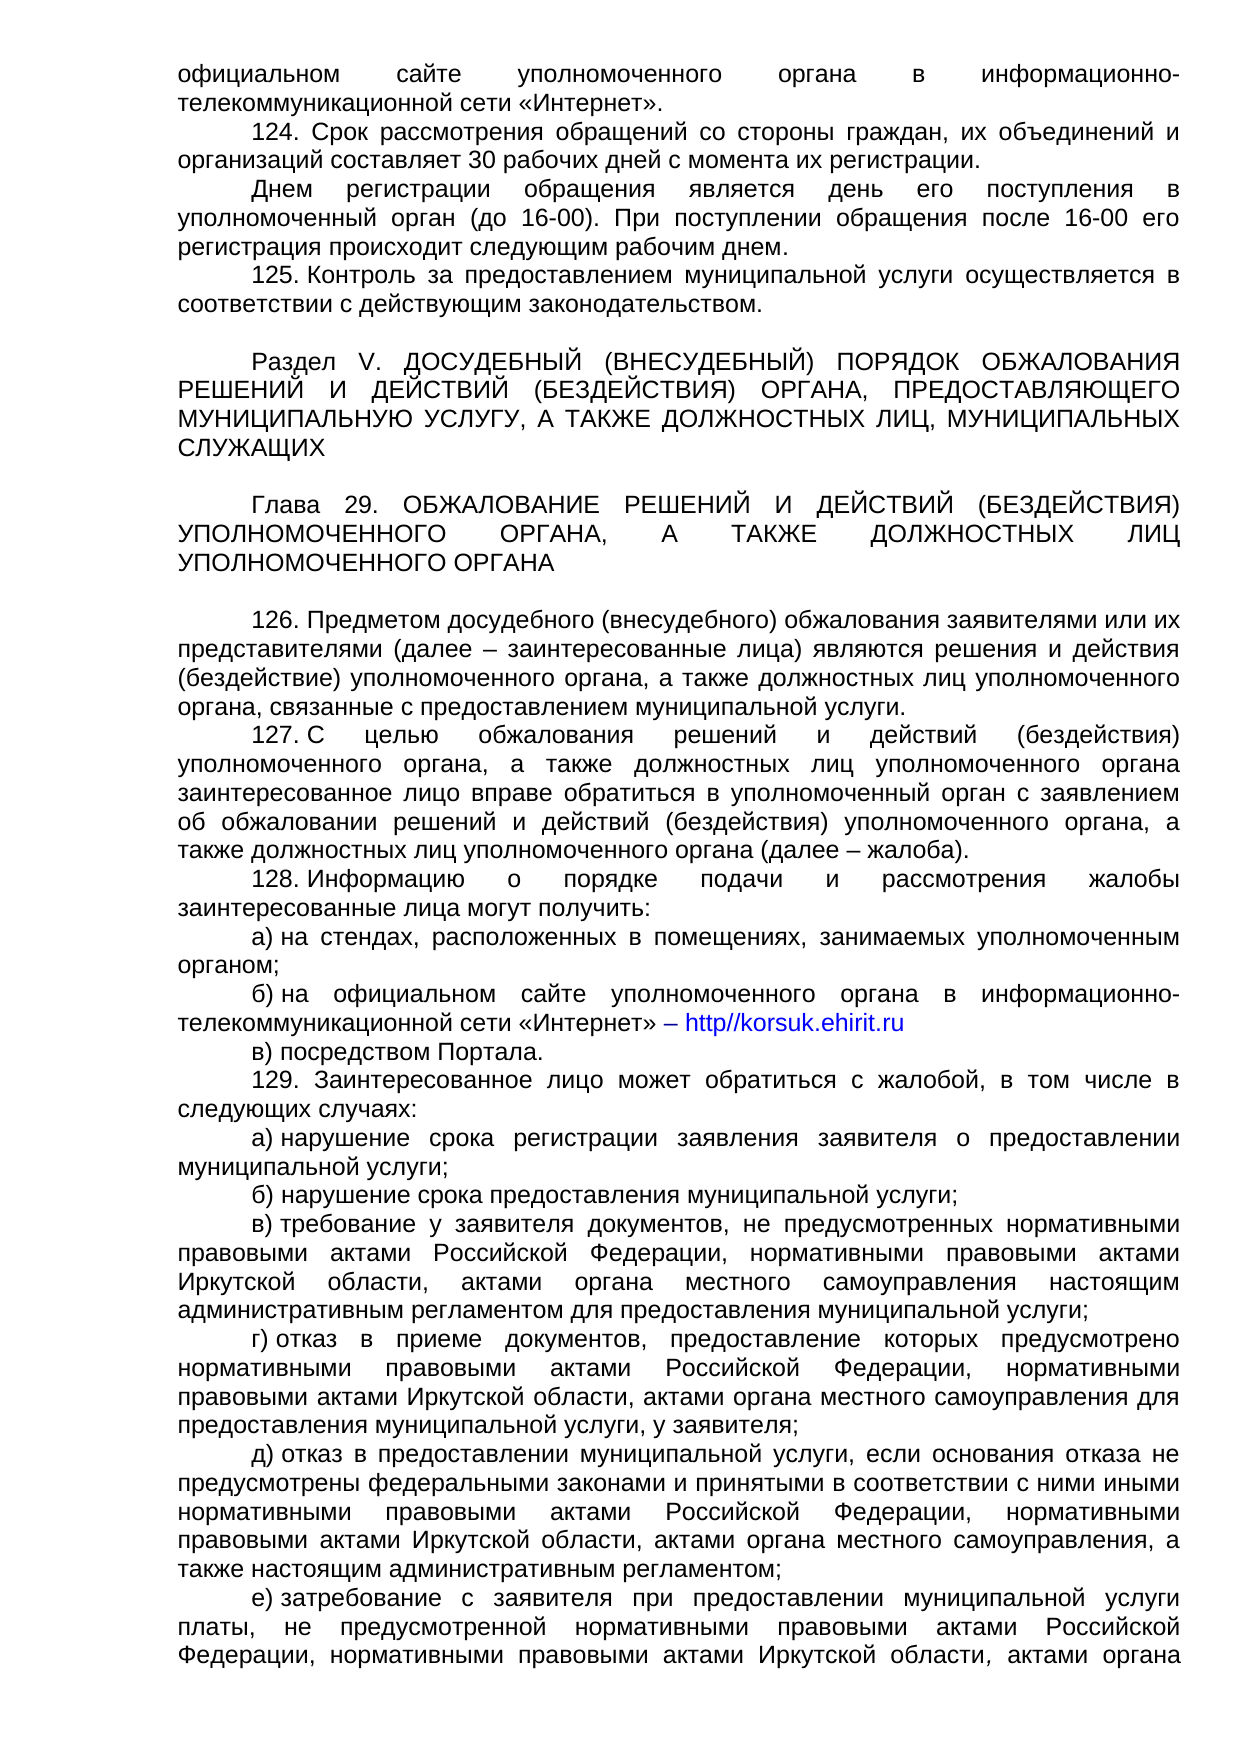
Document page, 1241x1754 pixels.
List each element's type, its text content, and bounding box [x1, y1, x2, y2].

text б) нарушение срока предоставления муниципальной услуги; [177, 1180, 1181, 1209]
text 124. Срок рассмотрения обращений со стороны граждан, их объединений и организаций составляет 30 рабочих дней с момента их регистрации. [177, 117, 1181, 174]
text в) требование у заявителя документов, не предусмотренных нормативными правовыми актами Российской Федерации, нормативными правовыми актами Иркутской области, актами органа местного самоуправления настоящим административным регламентом для предоставления муниципальной услуги; [177, 1209, 1181, 1324]
text г) отказ в приеме документов, предоставление которых предусмотрено нормативными правовыми актами Российской Федерации, нормативными правовыми актами Иркутской области, актами органа местного самоуправления для предоставления муниципальной услуги, у заявителя; [177, 1324, 1181, 1439]
text Глава 29. ОБЖАЛОВАНИЕ РЕШЕНИЙ И ДЕЙСТВИЙ (БЕЗДЕЙСТВИЯ) УПОЛНОМОЧЕННОГО ОРГАНА, А ТАКЖЕ ДОЛЖНОСТНЫХ ЛИЦ УПОЛНОМОЧЕННОГО ОРГАНА [177, 490, 1181, 577]
text б) на официальном сайте уполномоченного органа в информационно-телекоммуникационной сети «Интернет» – http//korsuk.ehirit.ru [177, 979, 1181, 1037]
text 128. Информацию о порядке подачи и рассмотрения жалобы заинтересованные лица могут получить: [177, 864, 1181, 922]
text д) отказ в предоставлении муниципальной услуги, если основания отказа не предусмотрены федеральными законами и принятыми в соответствии с ними иными нормативными правовыми актами Российской Федерации, нормативными правовыми актами Иркутской области, актами органа местного самоуправления, а также настоящим административным регламентом; [177, 1439, 1181, 1583]
text 129. Заинтересованное лицо может обратиться с жалобой, в том числе в следующих случаях: [177, 1065, 1181, 1123]
text а) нарушение срока регистрации заявления заявителя о предоставлении муниципальной услуги; [177, 1123, 1181, 1180]
text в) посредством Портала. [177, 1037, 1181, 1065]
text 126. Предметом досудебного (внесудебного) обжалования заявителями или их представителями (далее – заинтересованные лица) являются решения и действия (бездействие) уполномоченного органа, а также должностных лиц уполномоченного органа, связанные с предоставлением муниципальной услуги. [177, 605, 1181, 720]
text 125. Контроль за предоставлением муниципальной услуги осуществляется в соответствии с действующим законодательством. [177, 260, 1181, 318]
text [177, 59, 1181, 117]
text 127. С целью обжалования решений и действий (бездействия) уполномоченного органа, а также должностных лиц уполномоченного органа заинтересованное лицо вправе обратиться в уполномоченный орган с заявлением об обжаловании решений и действий (бездействия) уполномоченного органа, а также должностных лиц уполномоченного органа (далее – жалоба). [177, 720, 1181, 864]
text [177, 1583, 1181, 1669]
text Днем регистрации обращения является день его поступления в уполномоченный орган (до 16-00). При поступлении обращения после 16-00 его регистрация происходит следующим рабочим днем. [177, 174, 1181, 260]
text а) на стендах, расположенных в помещениях, занимаемых уполномоченным органом; [177, 922, 1181, 979]
text Раздел V. ДОСУДЕБНЫЙ (ВНЕСУДЕБНЫЙ) ПОРЯДОК ОБЖАЛОВАНИЯ РЕШЕНИЙ И ДЕЙСТВИЙ (БЕЗДЕЙСТВИЯ) ОРГАНА, ПРЕДОСТАВЛЯЮЩЕГО МУНИЦИПАЛЬНУЮ УСЛУГУ, А ТАКЖЕ ДОЛЖНОСТНЫХ ЛИЦ, МУНИЦИПАЛЬНЫХ СЛУЖАЩИХ [177, 347, 1181, 462]
